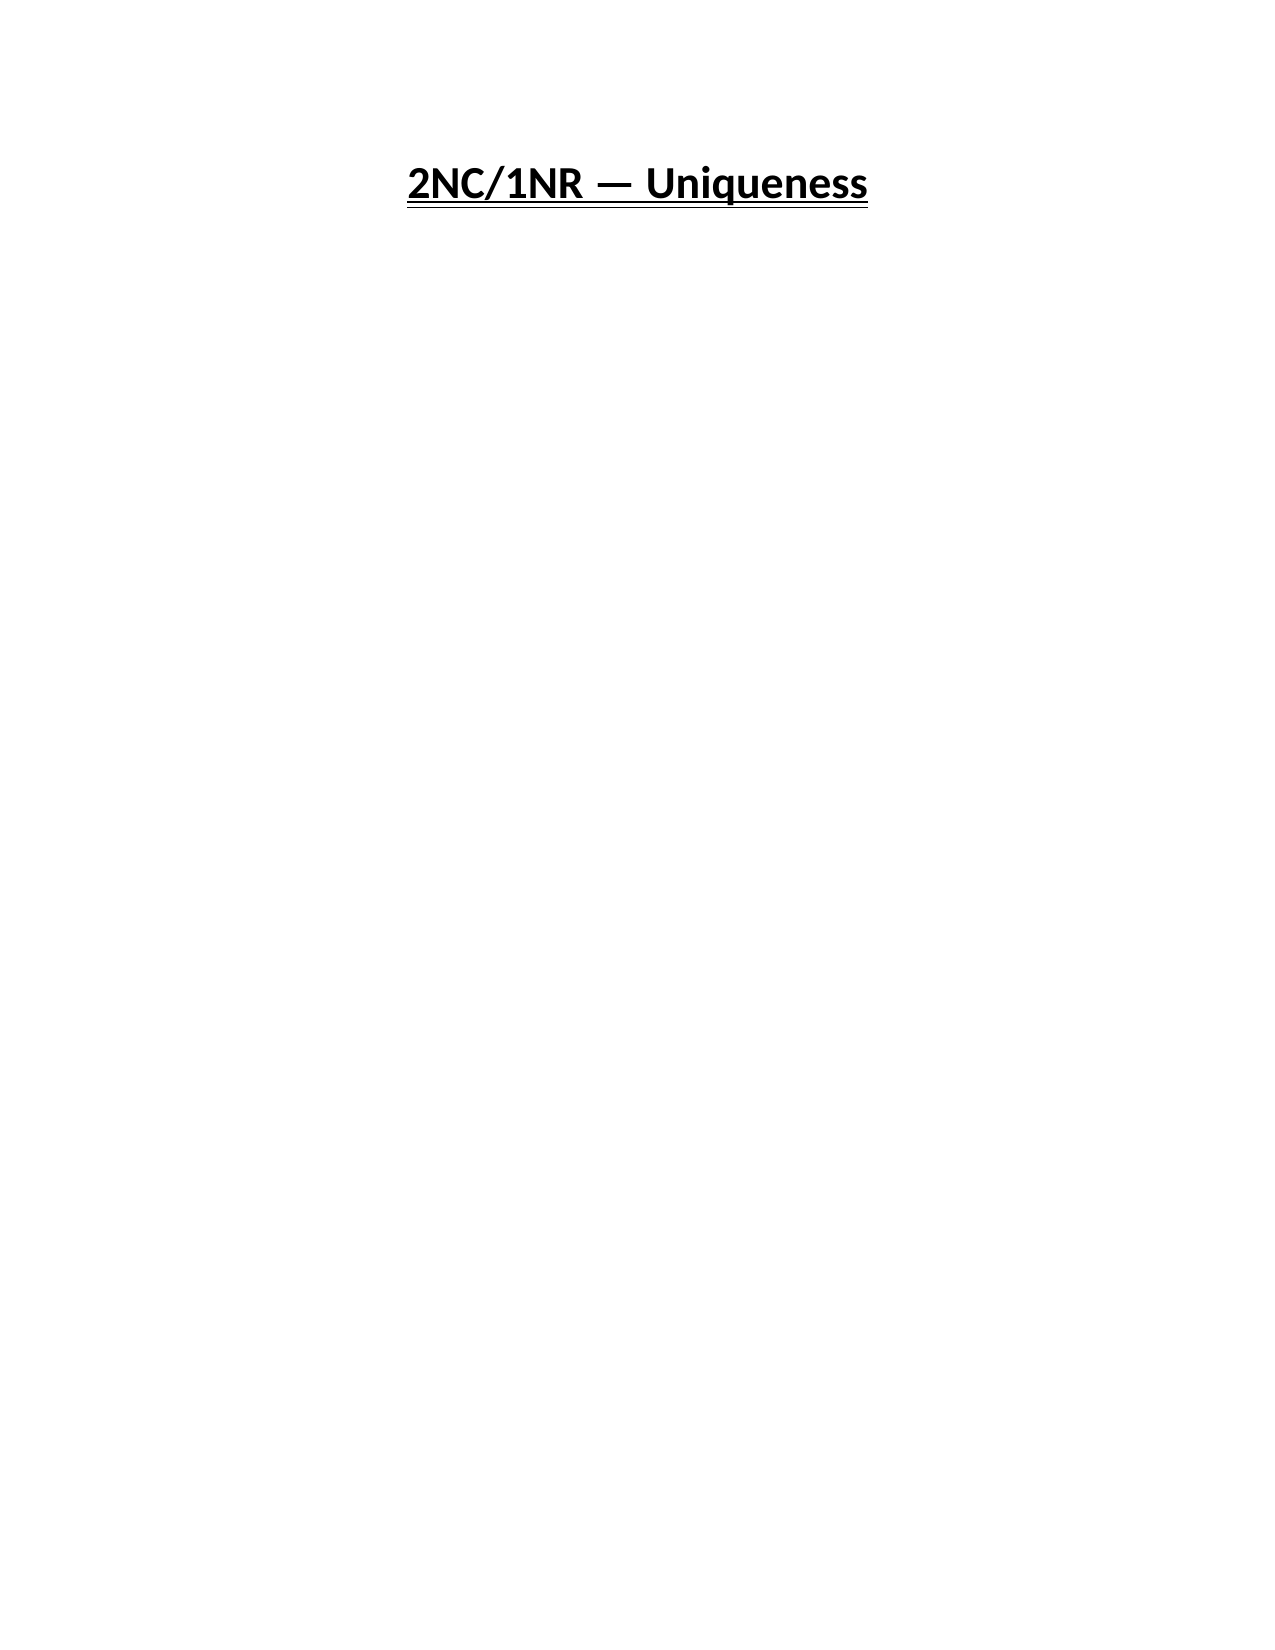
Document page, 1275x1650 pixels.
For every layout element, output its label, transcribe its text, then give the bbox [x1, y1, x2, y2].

subtitle 2NC/1NR — Uniqueness [150, 154, 1125, 210]
